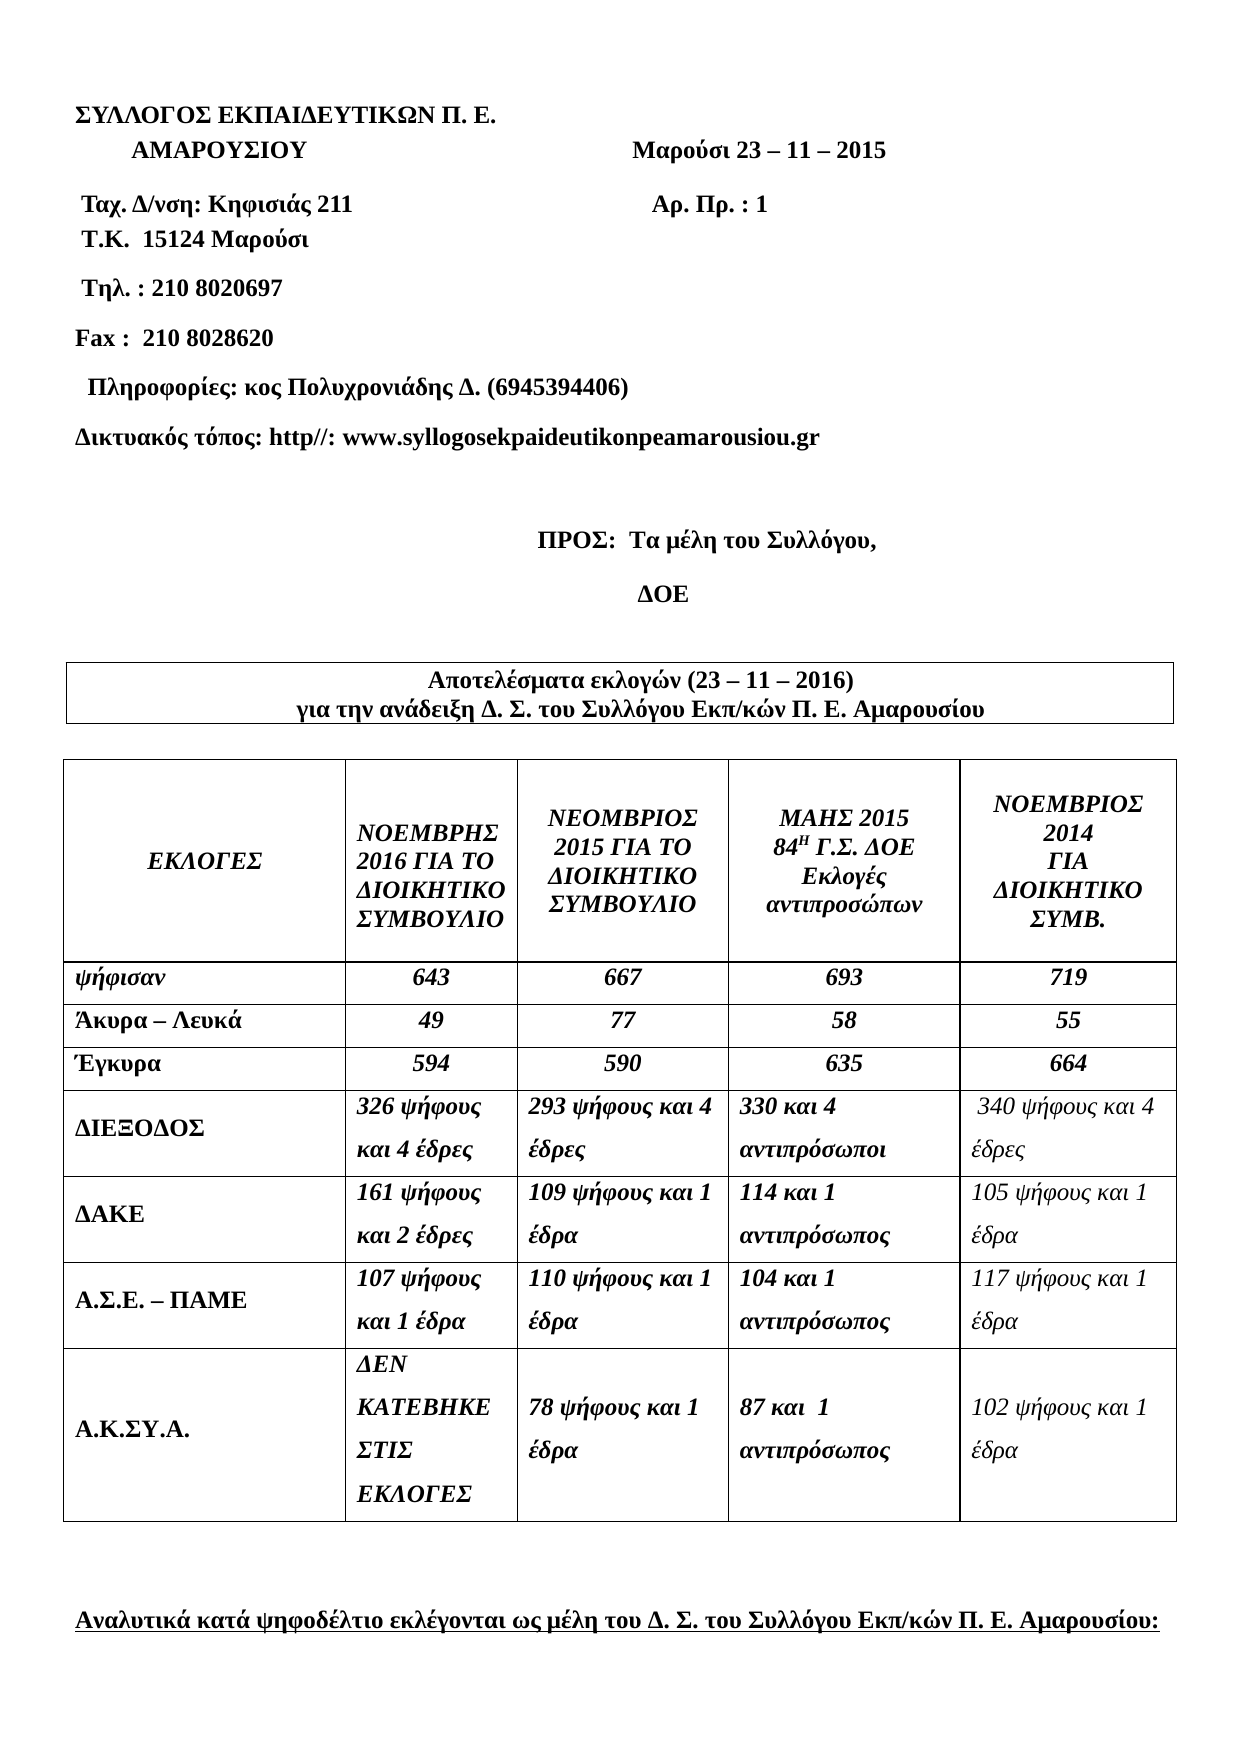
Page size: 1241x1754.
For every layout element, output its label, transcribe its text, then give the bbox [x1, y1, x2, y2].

table_cell 77 [518, 1005, 728, 1047]
table_cell 161 ψήφους και 2 έδρες [346, 1177, 517, 1262]
text Τ.Κ. 15124 Μαρούσι [75, 224, 1165, 252]
table_cell 667 [518, 963, 728, 1004]
table_cell ΔΙΕΞΟΔΟΣ [64, 1091, 345, 1176]
table_header ΜΑΗΣ 2015 84Η Γ.Σ. ΔΟΕ Εκλογές αντιπροσώπων [729, 760, 959, 961]
text ΑΜΑΡΟΥΣΙΟΥ Μαρούσι 23 – 11 – 2015 [75, 135, 1165, 164]
table_cell 594 [346, 1048, 517, 1090]
table_header ΝΟΕΜΒΡΗΣ 2016 ΓΙΑ ΤΟ ΔΙΟΙΚΗΤΙΚΟ ΣΥΜΒΟΥΛΙΟ [346, 760, 517, 961]
table_header ΕΚΛΟΓΕΣ [64, 760, 345, 961]
table_header ΝΟΕΜΒΡΙΟΣ 2014 ΓΙΑ ΔΙΟΙΚΗΤΙΚΟ ΣΥΜΒ. [961, 760, 1176, 961]
table_cell 643 [346, 963, 517, 1004]
text Δικτυακός τόπος: http//: www.syllogosekpaideutikonpeamarousiou.gr [75, 422, 1165, 451]
table_header ΝΕΟΜΒΡΙΟΣ 2015 ΓΙΑ ΤΟ ΔΙΟΙΚΗΤΙΚΟ ΣΥΜΒΟΥΛΙΟ [518, 760, 728, 961]
text Τηλ. : 210 8020697 [75, 273, 1165, 302]
subtitle ΣΥΛΛΟΓΟΣ ΕΚΠΑΙΔΕΥΤΙΚΩΝ Π. Ε. [75, 100, 1165, 129]
table_cell Άκυρα – Λευκά [64, 1005, 345, 1047]
table_cell 117 ψήφους και 1 έδρα [961, 1263, 1176, 1348]
table_cell 664 [961, 1048, 1176, 1090]
text Fax : 210 8028620 [75, 323, 1165, 352]
table_cell 693 [729, 963, 959, 1004]
table_cell Α.Κ.ΣΥ.Α. [64, 1349, 345, 1521]
table_cell 719 [961, 963, 1176, 1004]
table_cell 107 ψήφους και 1 έδρα [346, 1263, 517, 1348]
table_cell 58 [729, 1005, 959, 1047]
table_cell ψήφισαν [64, 963, 345, 1004]
table_cell 87 και 1 αντιπρόσωπος [729, 1349, 959, 1521]
table_cell Έγκυρα [64, 1048, 345, 1090]
subtitle για την ανάδειξη Δ. Σ. του Συλλόγου Εκπ/κών Π. Ε. Αμαρουσίου [67, 691, 1173, 723]
table_cell 55 [961, 1005, 1176, 1047]
table_cell 105 ψήφους και 1 έδρα [961, 1177, 1176, 1262]
table_cell 635 [729, 1048, 959, 1090]
text ΔΟΕ [75, 579, 1165, 608]
table_cell ΔΕΝ ΚΑΤΕΒΗΚΕ ΣΤΙΣ ΕΚΛΟΓΕΣ [346, 1349, 517, 1521]
text Πληροφορίες: κος Πολυχρονιάδης Δ. (6945394406) [75, 372, 1165, 401]
table_cell 330 και 4 αντιπρόσωποι [729, 1091, 959, 1176]
table_cell 78 ψήφους και 1 έδρα [518, 1349, 728, 1521]
subtitle Αποτελέσματα εκλογών (23 – 11 – 2016) [67, 663, 1173, 691]
table_cell 326 ψήφους και 4 έδρες [346, 1091, 517, 1176]
table_cell 104 και 1 αντιπρόσωπος [729, 1263, 959, 1348]
table_cell 109 ψήφους και 1 έδρα [518, 1177, 728, 1262]
table_cell 114 και 1 αντιπρόσωπος [729, 1177, 959, 1262]
text Αναλυτικά κατά ψηφοδέλτιο εκλέγονται ως μέλη του Δ. Σ. του Συλλόγου Εκπ/κών Π. Ε. Αμαρουσίου: [75, 1606, 1165, 1634]
table_cell 110 ψήφους και 1 έδρα [518, 1263, 728, 1348]
table_cell ΔΑΚΕ [64, 1177, 345, 1262]
text ΠΡΟΣ: Τα μέλη του Συλλόγου, [75, 526, 1165, 554]
table_cell 340 ψήφους και 4 έδρες [961, 1091, 1176, 1176]
table_cell 293 ψήφους και 4 έδρες [518, 1091, 728, 1176]
table_cell 590 [518, 1048, 728, 1090]
table_cell 49 [346, 1005, 517, 1047]
table_cell Α.Σ.Ε. – ΠΑΜΕ [64, 1263, 345, 1348]
subtitle Ταχ. Δ/νση: Κηφισιάς 211 Αρ. Πρ. : 1 [75, 189, 1165, 217]
table_cell 102 ψήφους και 1 έδρα [961, 1349, 1176, 1521]
